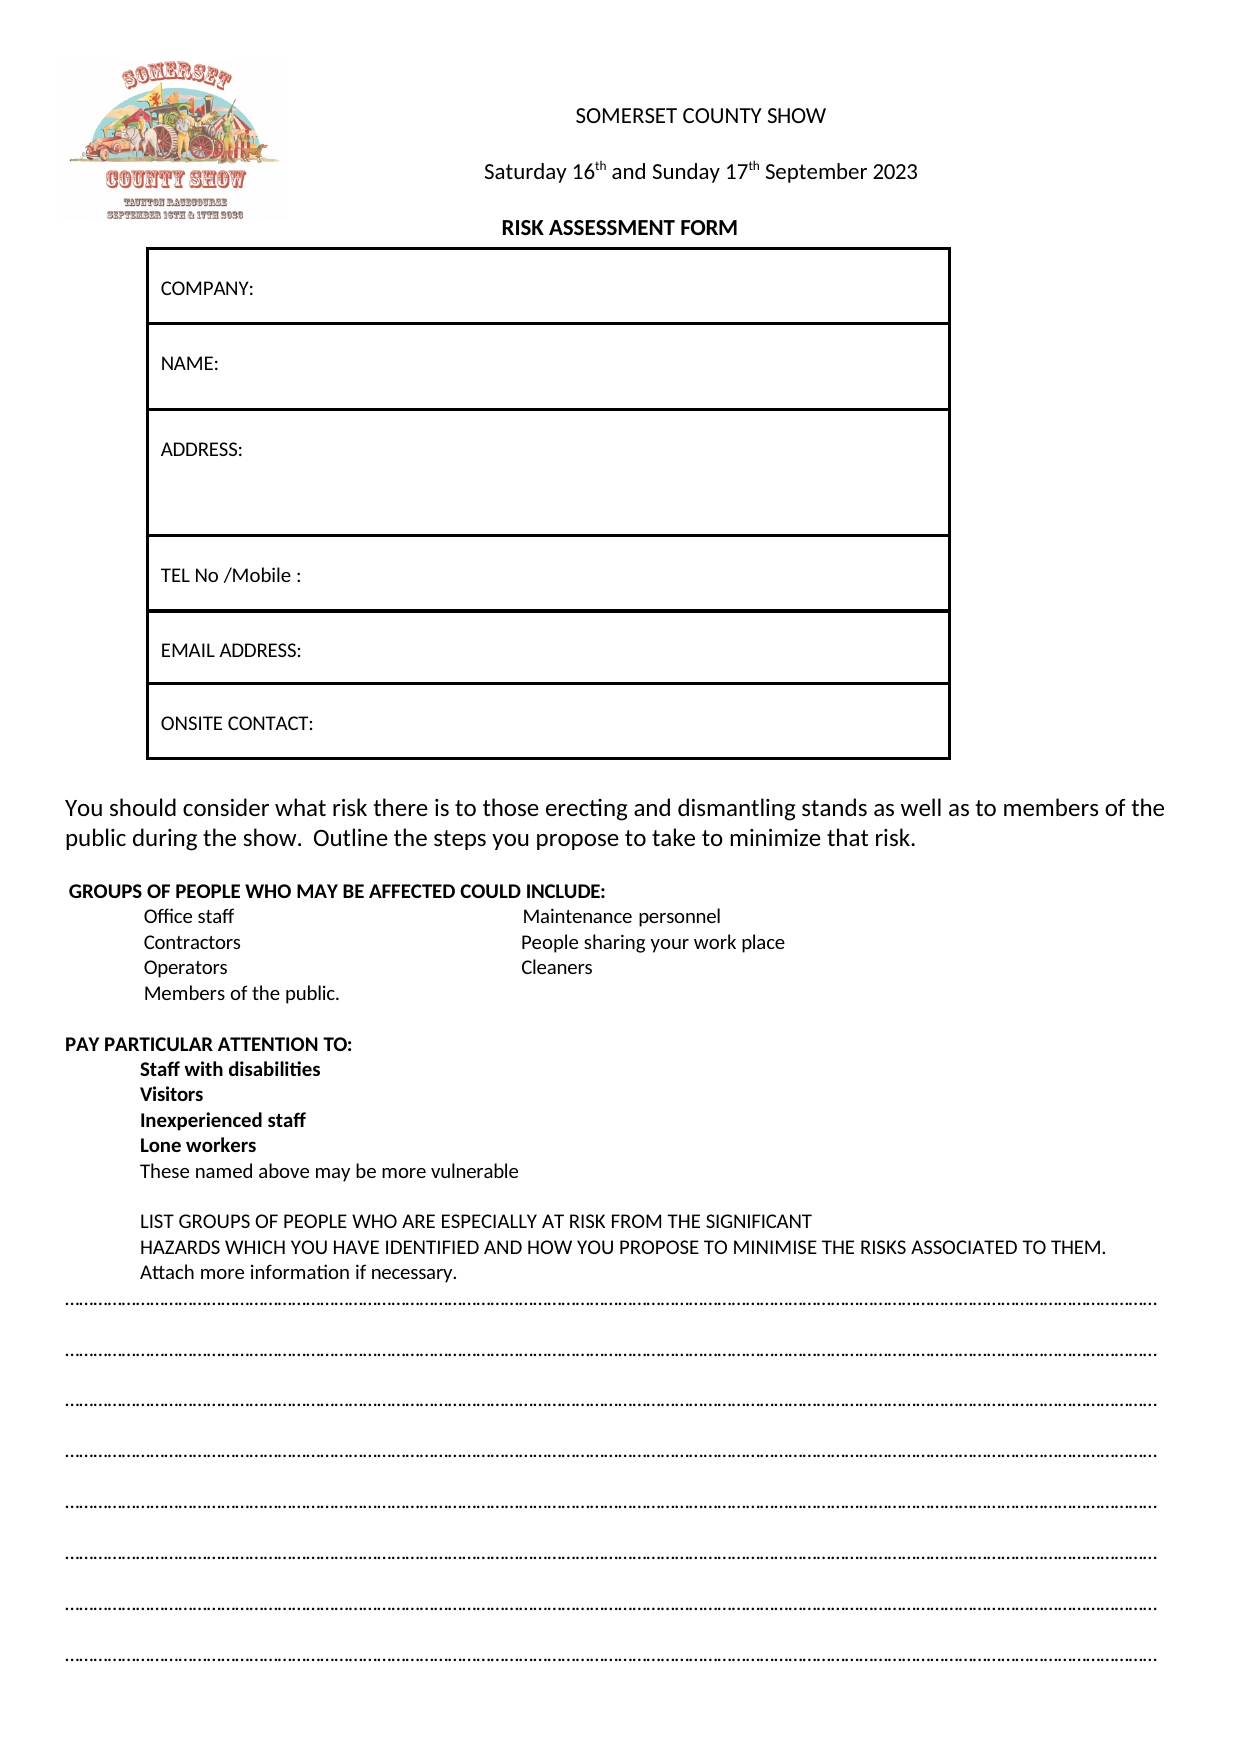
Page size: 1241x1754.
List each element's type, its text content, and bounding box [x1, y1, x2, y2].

table_cell TEL No /Mobile : [149, 537, 948, 609]
subtitle GROUPS OF PEOPLE WHO MAY BE AFFECTED COULD INCLUDE: [68, 878, 1184, 903]
title You should consider what risk there is to those erecting and dismantling stands as well as to members of the public during the show. Outline the steps you propose to take to minimize that risk. [65, 792, 1184, 853]
text SOMERSET COUNTY SHOW [482, 101, 920, 129]
text …………………………………………………………………………………………………………………………………………………………………………………………………………… [65, 1437, 1184, 1463]
text Saturday 16th and Sunday 17th September 2023 [482, 157, 920, 185]
text …………………………………………………………………………………………………………………………………………………………………………………………………………… [65, 1539, 1184, 1565]
text HAZARDS WHICH YOU HAVE IDENTIFIED AND HOW YOU PROPOSE TO MINIMISE THE RISKS ASSOCIATED TO THEM. [140, 1234, 1184, 1259]
text Operators Cleaners [143, 954, 1184, 980]
text LIST GROUPS OF PEOPLE WHO ARE ESPECIALLY AT RISK FROM THE SIGNIFICANT [140, 1209, 1184, 1234]
text Members of the public. [143, 980, 1184, 1005]
text …………………………………………………………………………………………………………………………………………………………………………………………………………… [65, 1488, 1184, 1514]
text …………………………………………………………………………………………………………………………………………………………………………………………………………… [65, 1590, 1184, 1615]
text …………………………………………………………………………………………………………………………………………………………………………………………………………… [65, 1387, 1184, 1412]
table_cell NAME: [149, 325, 948, 408]
table_cell ADDRESS: [149, 411, 948, 534]
text These named above may be more vulnerable [140, 1158, 1184, 1183]
subtitle PAY PARTICULAR ATTENTION TO: [65, 1031, 1184, 1056]
text RISK ASSESSMENT FORM [320, 213, 920, 241]
table_cell ONSITE CONTACT: [149, 685, 948, 757]
table_header COMPANY: [149, 250, 948, 322]
text Attach more information if necessary. [140, 1259, 1184, 1285]
text …………………………………………………………………………………………………………………………………………………………………………………………………………… [65, 1336, 1184, 1361]
picture [57, 61, 288, 220]
table_cell EMAIL ADDRESS: [149, 613, 948, 682]
text Office staff Maintenance personnel [143, 903, 1184, 929]
text Contractors People sharing your work place [143, 929, 1184, 954]
text …………………………………………………………………………………………………………………………………………………………………………………………………………… [65, 1641, 1184, 1666]
text Staff with disabilities Visitors Inexperienced staff Lone workers [140, 1056, 321, 1158]
text …………………………………………………………………………………………………………………………………………………………………………………………………………… [65, 1285, 1184, 1310]
